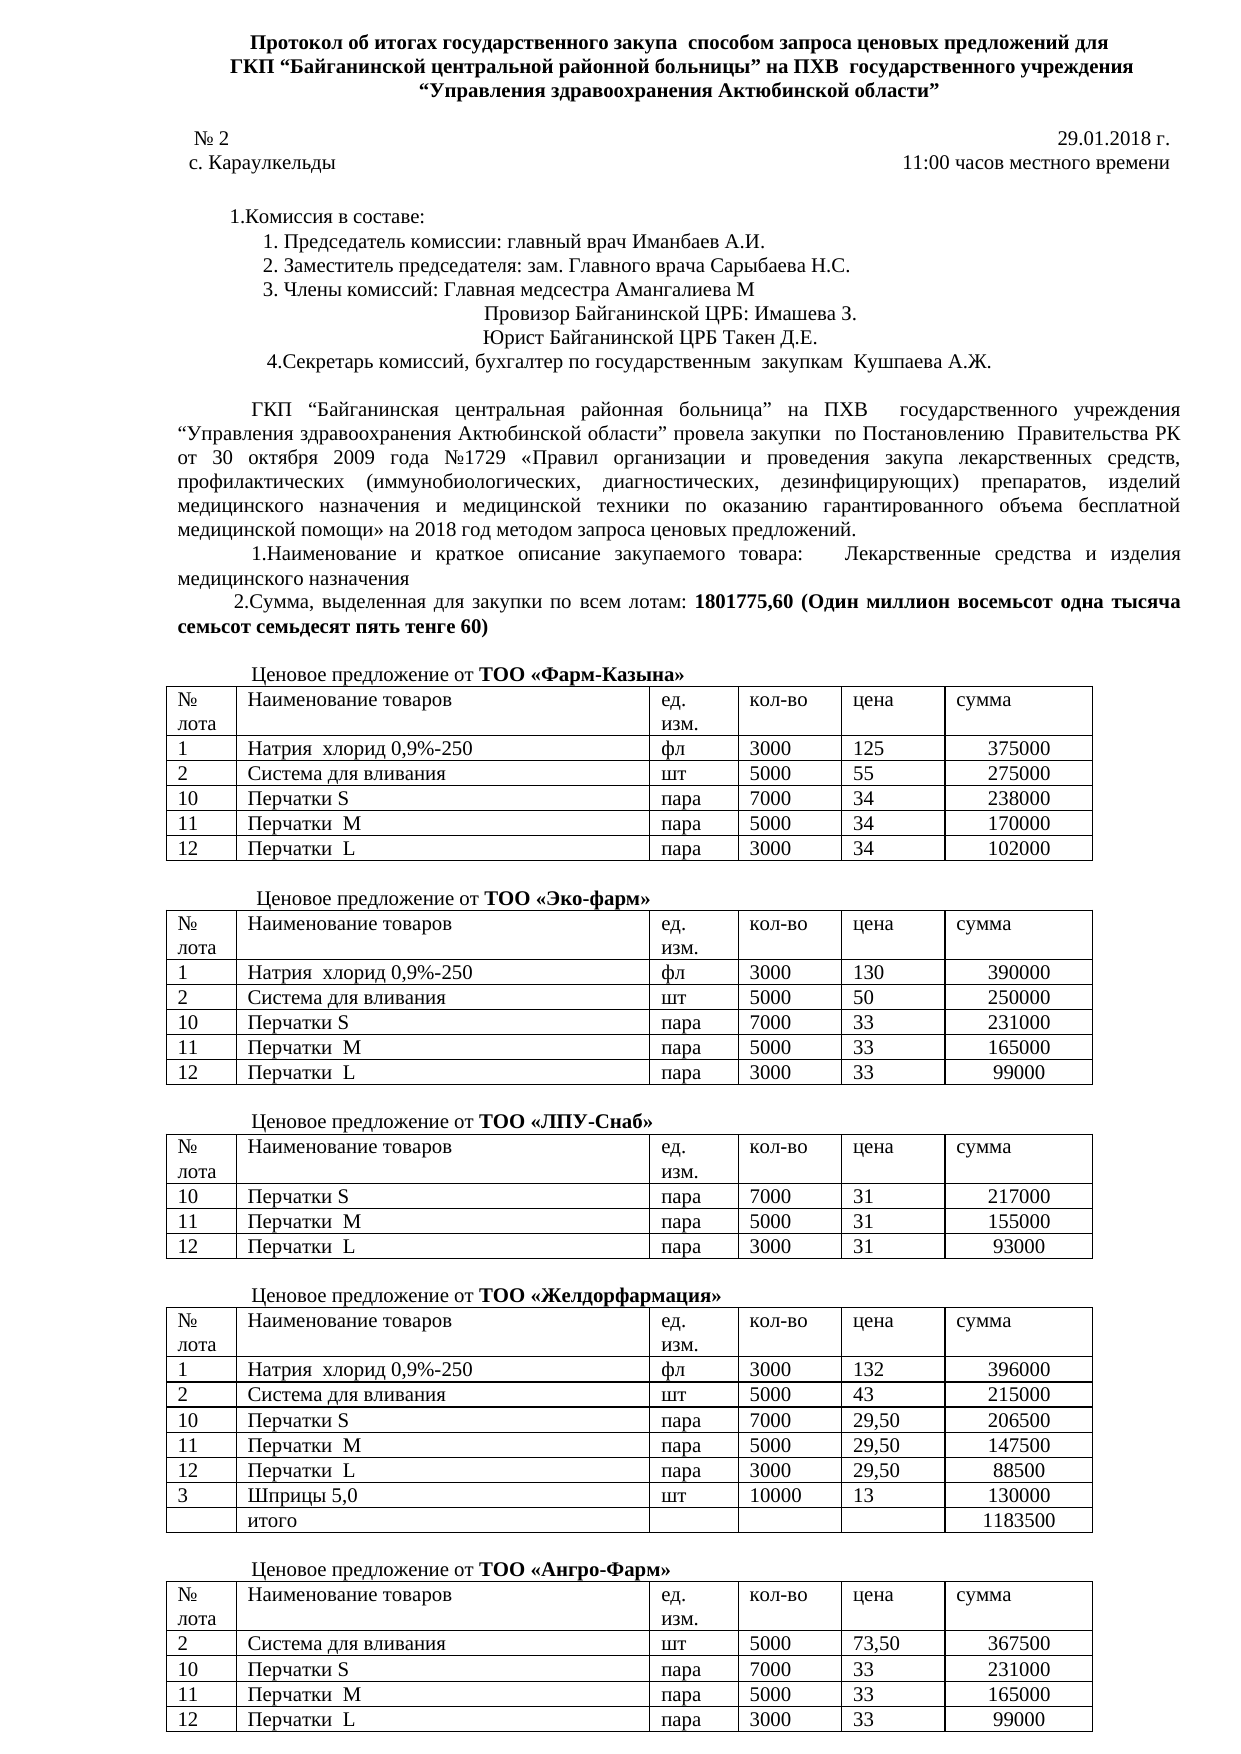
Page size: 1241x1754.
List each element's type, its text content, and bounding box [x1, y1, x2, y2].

table_header № лота [167, 1308, 236, 1356]
table_cell 2 [167, 761, 236, 785]
table_cell 7000 [739, 1408, 841, 1432]
table_cell 43 [842, 1383, 944, 1406]
table_header сумма [946, 687, 1092, 735]
table_header сумма [946, 1582, 1092, 1630]
table_header цена [842, 911, 944, 959]
table_cell Перчатки L [237, 1060, 649, 1084]
table_cell 12 [167, 836, 236, 860]
text Юрист Байганинской ЦРБ Такен Д.Е. [177, 325, 1181, 349]
table_cell 12 [167, 1060, 236, 1084]
table_cell 5000 [739, 1383, 841, 1406]
table_cell 231000 [946, 1656, 1092, 1681]
table_cell 33 [842, 1060, 944, 1084]
table_cell 130000 [946, 1483, 1092, 1507]
table_cell 130 [842, 960, 944, 984]
table_cell [739, 1508, 841, 1532]
table_cell 7000 [739, 1656, 841, 1681]
table_cell 102000 [946, 836, 1092, 860]
table_header кол-во [739, 1135, 841, 1183]
table_header цена [842, 1308, 944, 1356]
table_cell пара [650, 1433, 738, 1457]
text ГКП “Байганинской центральной районной больницы” на ПХВ государственного учреждения “Управления здравоохранения Актюбинской области” [177, 54, 1181, 102]
table_cell 7000 [739, 786, 841, 810]
table_cell 3000 [739, 1707, 841, 1731]
table_cell шт [650, 1631, 738, 1655]
table_cell пара [650, 1234, 738, 1258]
table_cell 10 [167, 786, 236, 810]
table_cell пара [650, 1408, 738, 1432]
table_cell 165000 [946, 1682, 1092, 1706]
table_cell 7000 [739, 1184, 841, 1208]
table_cell 3000 [739, 1357, 841, 1381]
table_cell 3000 [739, 1234, 841, 1258]
table_cell 31 [842, 1234, 944, 1258]
table_cell Натрия хлорид 0,9%-250 [237, 960, 649, 984]
table_cell Шприцы 5,0 [237, 1483, 649, 1507]
table_cell 7000 [739, 1010, 841, 1034]
table_cell 5000 [739, 985, 841, 1009]
table_cell 2 [167, 985, 236, 1009]
table_cell 375000 [946, 736, 1092, 760]
table_header Наименование товаров [237, 1308, 649, 1356]
table_cell пара [650, 1656, 738, 1681]
text Ценовое предложение от ТОО «Желдорфармация» [177, 1283, 1181, 1307]
table_cell 2 [167, 1631, 236, 1655]
table_cell 5000 [739, 1631, 841, 1655]
table_cell 11 [167, 811, 236, 835]
table_header кол-во [739, 687, 841, 735]
table_header № лота [167, 911, 236, 959]
table_cell [167, 1508, 236, 1532]
text 1.Наименование и краткое описание закупаемого товара: Лекарственные средства и изделия медицинского назначения [177, 541, 1181, 589]
table_cell 10 [167, 1656, 236, 1681]
table_cell 33 [842, 1682, 944, 1706]
table_cell 275000 [946, 761, 1092, 785]
table_cell 88500 [946, 1458, 1092, 1482]
table_header цена [842, 1135, 944, 1183]
table_cell 5000 [739, 811, 841, 835]
table_header кол-во [739, 1308, 841, 1356]
table_cell пара [650, 1010, 738, 1034]
text Ценовое предложение от ТОО «ЛПУ-Снаб» [177, 1109, 1181, 1133]
table_cell фл [650, 960, 738, 984]
table_cell 2 [167, 1383, 236, 1406]
table_cell 29,50 [842, 1458, 944, 1482]
table_cell 12 [167, 1707, 236, 1731]
table_cell 206500 [946, 1408, 1092, 1432]
text Протокол об итогах государственного закупа способом запроса ценовых предложений для [177, 29, 1181, 54]
table_cell 99000 [946, 1060, 1092, 1084]
table_cell шт [650, 985, 738, 1009]
table_cell 238000 [946, 786, 1092, 810]
table_header ед. изм. [650, 1135, 738, 1183]
table_header № лота [167, 687, 236, 735]
table_header № лота [167, 1582, 236, 1630]
table_header кол-во [739, 1582, 841, 1630]
table_cell 367500 [946, 1631, 1092, 1655]
table_cell Перчатки S [237, 1656, 649, 1681]
table_cell Система для вливания [237, 761, 649, 785]
table_cell шт [650, 1383, 738, 1406]
table_cell 5000 [739, 1433, 841, 1457]
table_header сумма [946, 1135, 1092, 1183]
text 4.Секретарь комиссий, бухгалтер по государственным закупкам Кушпаева А.Ж. [177, 349, 1181, 373]
table_cell 3000 [739, 736, 841, 760]
table_header ед. изм. [650, 1308, 738, 1356]
table_cell 55 [842, 761, 944, 785]
table_cell 10000 [739, 1483, 841, 1507]
text 3. Члены комиссий: Главная медсестра Амангалиева М [263, 277, 1181, 301]
table_cell Перчатки М [237, 1035, 649, 1059]
table_cell Перчатки М [237, 1682, 649, 1706]
table_header сумма [946, 911, 1092, 959]
table_cell 125 [842, 736, 944, 760]
table_cell 29,50 [842, 1408, 944, 1432]
table_cell 11 [167, 1433, 236, 1457]
table_cell пара [650, 1682, 738, 1706]
table_cell 5000 [739, 1209, 841, 1233]
text 2. Заместитель председателя: зам. Главного врача Сарыбаева Н.С. [263, 253, 1181, 277]
table_cell 31 [842, 1184, 944, 1208]
table_cell 5000 [739, 1035, 841, 1059]
table_cell 3000 [739, 1458, 841, 1482]
table_header ед. изм. [650, 911, 738, 959]
table_cell [650, 1508, 738, 1532]
table_cell 3000 [739, 960, 841, 984]
table_cell 3000 [739, 836, 841, 860]
table_cell пара [650, 811, 738, 835]
table_header сумма [946, 1308, 1092, 1356]
table_cell 231000 [946, 1010, 1092, 1034]
table_header Наименование товаров [237, 911, 649, 959]
table_cell 33 [842, 1035, 944, 1059]
table_cell 3 [167, 1483, 236, 1507]
table_cell 170000 [946, 811, 1092, 835]
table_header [237, 1582, 649, 1630]
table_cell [237, 1631, 649, 1655]
table_cell 5000 [739, 761, 841, 785]
table_cell 29,50 [842, 1433, 944, 1457]
table_cell фл [650, 736, 738, 760]
table_cell Перчатки S [237, 1184, 649, 1208]
table_cell шт [650, 1483, 738, 1507]
text Ценовое предложение от ТОО «Эко-фарм» [177, 886, 1181, 909]
table_cell 3000 [739, 1060, 841, 1084]
table_header ед. изм. [650, 687, 738, 735]
table_header Наименование товаров [237, 687, 649, 735]
table_cell 5000 [739, 1682, 841, 1706]
table_header кол-во [739, 911, 841, 959]
text 1. Председатель комиссии: главный врач Иманбаев А.И. [263, 228, 1181, 253]
table_cell 34 [842, 836, 944, 860]
table_cell пара [650, 836, 738, 860]
text 2.Сумма, выделенная для закупки по всем лотам: 1801775,60 (Один миллион восемьсот одна тысяча семьсот семьдесят пять тенге 60) [177, 589, 1181, 638]
table_header 29.01.2018 г. 11:00 часов местного времени [476, 126, 1181, 204]
table_cell 33 [842, 1010, 944, 1034]
table_cell 215000 [946, 1383, 1092, 1406]
table_cell 33 [842, 1707, 944, 1731]
table_cell 34 [842, 811, 944, 835]
table_header Наименование товаров [237, 1135, 649, 1183]
table_cell Натрия хлорид 0,9%-250 [237, 1357, 649, 1381]
table_header № лота [167, 1135, 236, 1183]
table_header № 2 с. Караулкельды [177, 126, 476, 204]
table_cell 50 [842, 985, 944, 1009]
table_cell пара [650, 1707, 738, 1731]
table_header цена [842, 687, 944, 735]
table_cell Перчатки М [237, 811, 649, 835]
table_cell 396000 [946, 1357, 1092, 1381]
table_cell [842, 1508, 944, 1532]
table_cell 93000 [946, 1234, 1092, 1258]
table_header цена [842, 1582, 944, 1630]
text 1.Комиссия в составе: [177, 204, 1181, 228]
table_header ед. изм. [650, 1582, 738, 1630]
table_cell пара [650, 1209, 738, 1233]
table_cell пара [650, 1060, 738, 1084]
table_cell пара [650, 1184, 738, 1208]
table_cell 165000 [946, 1035, 1092, 1059]
table_cell 1 [167, 960, 236, 984]
table_cell 217000 [946, 1184, 1092, 1208]
table_cell Перчатки S [237, 1408, 649, 1432]
table_cell 390000 [946, 960, 1092, 984]
text Провизор Байганинской ЦРБ: Имашева З. [484, 301, 1181, 325]
table_cell Натрия хлорид 0,9%-250 [237, 736, 649, 760]
table_cell Перчатки S [237, 786, 649, 810]
table_cell Система для вливания [237, 985, 649, 1009]
table_cell фл [650, 1357, 738, 1381]
table_cell шт [650, 761, 738, 785]
table_cell 10 [167, 1184, 236, 1208]
text ГКП “Байганинская центральная районная больница” на ПХВ государственного учреждения “Управления здравоохранения Актюбинской области” провела закупки по Постановлению Правительства РК от 30 октября 2009 года №1729 «Правил организации и проведения закупа лекарственных средств, профилактических (иммунобиологических, диагностических, дезинфицирующих) препаратов, изделий медицинского назначения и медицинской техники по оказанию гарантированного объема бесплатной медицинской помощи» на 2018 год методом запроса ценовых предложений. [177, 397, 1181, 541]
table_cell 147500 [946, 1433, 1092, 1457]
table_cell 10 [167, 1010, 236, 1034]
table_cell 99000 [946, 1707, 1092, 1731]
table_cell Перчатки М [237, 1209, 649, 1233]
table_cell Перчатки S [237, 1010, 649, 1034]
table_cell 1 [167, 736, 236, 760]
table_cell итого [237, 1508, 649, 1532]
table_cell 155000 [946, 1209, 1092, 1233]
table_cell 13 [842, 1483, 944, 1507]
table_cell Перчатки L [237, 1234, 649, 1258]
table_cell пара [650, 786, 738, 810]
table_cell пара [650, 1458, 738, 1482]
table_cell 12 [167, 1458, 236, 1482]
table_cell 12 [167, 1234, 236, 1258]
table_cell Система для вливания [237, 1383, 649, 1406]
table_cell 250000 [946, 985, 1092, 1009]
table_cell Перчатки М [237, 1433, 649, 1457]
table_cell 1183500 [946, 1508, 1092, 1532]
table_cell 11 [167, 1682, 236, 1706]
text Ценовое предложение от ТОО «Ангро-Фарм» [177, 1557, 1181, 1581]
table_cell 31 [842, 1209, 944, 1233]
table_cell 1 [167, 1357, 236, 1381]
table_cell 11 [167, 1035, 236, 1059]
table_cell Перчатки L [237, 1458, 649, 1482]
text Ценовое предложение от ТОО «Фарм-Казына» [177, 662, 1181, 686]
table_cell Перчатки L [237, 836, 649, 860]
table_cell 33 [842, 1656, 944, 1681]
table_cell 34 [842, 786, 944, 810]
table_cell пара [650, 1035, 738, 1059]
table_cell 73,50 [842, 1631, 944, 1655]
table_cell 132 [842, 1357, 944, 1381]
table_cell 11 [167, 1209, 236, 1233]
table_cell Перчатки L [237, 1707, 649, 1731]
table_cell 10 [167, 1408, 236, 1432]
